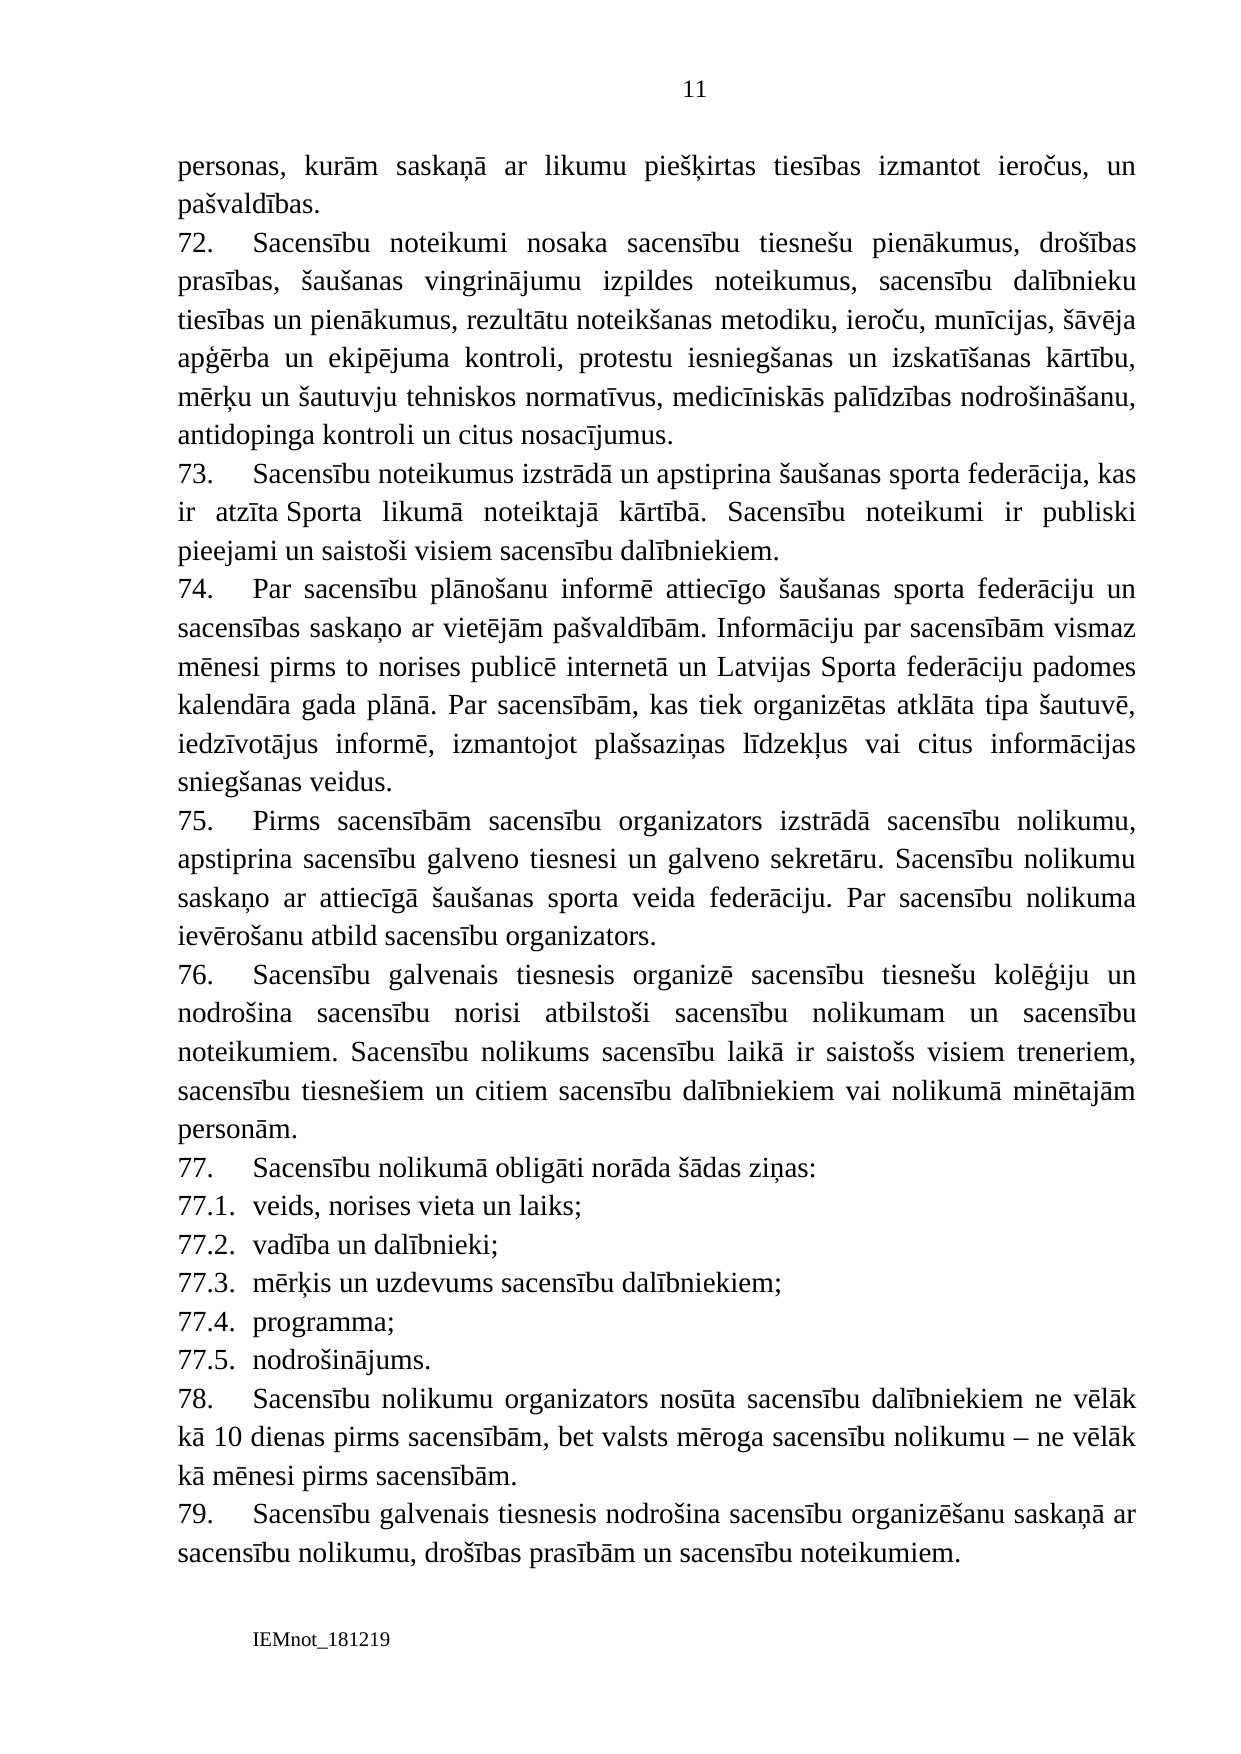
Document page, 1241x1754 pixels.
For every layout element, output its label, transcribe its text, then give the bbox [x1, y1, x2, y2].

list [177, 148, 1137, 220]
list Sacensību galvenais tiesnesis nodrošina sacensību organizēšanu saskaņā ar sacensību nolikumu, drošības prasībām un sacensību noteikumiem. [177, 1497, 1137, 1569]
list nodrošinājums. [177, 1342, 1137, 1376]
list veids, norises vieta un laiks; [177, 1188, 1137, 1222]
list Sacensību nolikumu organizators nosūta sacensību dalībniekiem ne vēlāk kā 10 dienas pirms sacensībām, bet valsts mēroga sacensību nolikumu – ne vēlāk kā mēnesi pirms sacensībām. [177, 1381, 1137, 1492]
list Sacensību galvenais tiesnesis organizē sacensību tiesnešu kolēģiju un nodrošina sacensību norisi atbilstoši sacensību nolikumam un sacensību noteikumiem. Sacensību nolikums sacensību laikā ir saistošs visiem treneriem, sacensību tiesnešiem un citiem sacensību dalībniekiem vai nolikumā minētajām personām. [177, 957, 1137, 1145]
list Sacensību nolikumā obligāti norāda šādas ziņas: [177, 1150, 1137, 1183]
list Sacensību noteikumus izstrādā un apstiprina šaušanas sporta federācija, kas ir atzīta Sporta likumā noteiktajā kārtībā. Sacensību noteikumi ir publiski pieejami un saistoši visiem sacensību dalībniekiem. [177, 456, 1137, 567]
list Pirms sacensībām sacensību organizators izstrādā sacensību nolikumu, apstiprina sacensību galveno tiesnesi un galveno sekretāru. Sacensību nolikumu saskaņo ar attiecīgā šaušanas sporta veida federāciju. Par sacensību nolikuma ievērošanu atbild sacensību organizators. [177, 803, 1137, 952]
list Sacensību noteikumi nosaka sacensību tiesnešu pienākumus, drošības prasības, šaušanas vingrinājumu izpildes noteikumus, sacensību dalībnieku tiesības un pienākumus, rezultātu noteikšanas metodiku, ieroču, munīcijas, šāvēja apģērba un ekipējuma kontroli, protestu iesniegšanas un izskatīšanas kārtību, mērķu un šautuvju tehniskos normatīvus, medicīniskās palīdzības nodrošināšanu, antidopinga kontroli un citus nosacījumus. [177, 225, 1137, 451]
list vadība un dalībnieki; [177, 1227, 1137, 1260]
list Par sacensību plānošanu informē attiecīgo šaušanas sporta federāciju un sacensības saskaņo ar vietējām pašvaldībām. Informāciju par sacensībām vismaz mēnesi pirms to norises publicē internetā un Latvijas Sporta federāciju padomes kalendāra gada plānā. Par sacensībām, kas tiek organizētas atklāta tipa šautuvē, iedzīvotājus informē, izmantojot plašsaziņas līdzekļus vai citus informācijas sniegšanas veidus. [177, 572, 1137, 798]
list mērķis un uzdevums sacensību dalībniekiem; [177, 1265, 1137, 1299]
list programma; [177, 1304, 1137, 1337]
